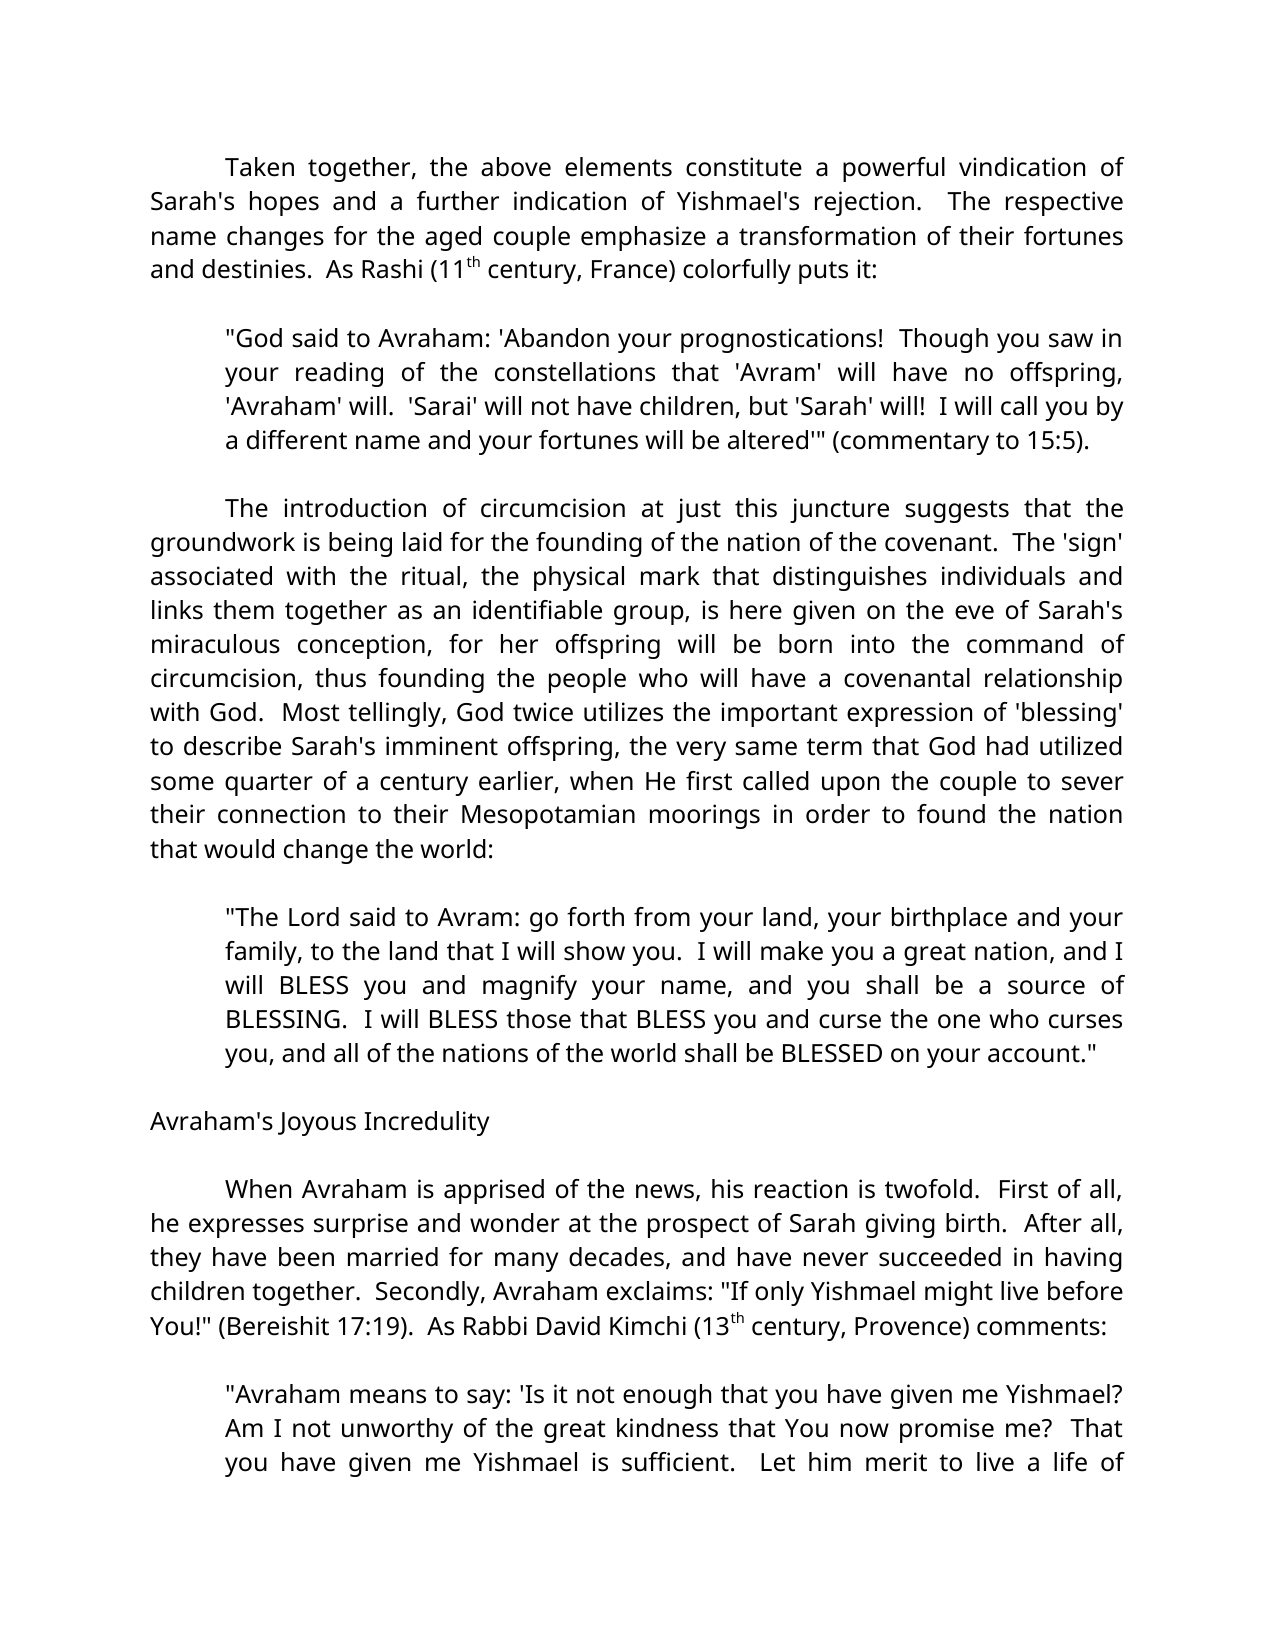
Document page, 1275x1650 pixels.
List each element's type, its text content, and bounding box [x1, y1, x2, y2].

text "God said to Avraham: 'Abandon your prognostications! Though you saw in your reading of the constellations that 'Avram' will have no offspring, 'Avraham' will. 'Sarai' will not have children, but 'Sarah' will! I will call you by a different name and your fortunes will be altered'" (commentary to 15:5). [225, 320, 1125, 457]
text Avraham's Joyous Incredulity [150, 1104, 1125, 1138]
text When Avraham is apprised of the news, his reaction is twofold. First of all, he expresses surprise and wonder at the prospect of Sarah giving birth. After all, they have been married for many decades, and have never succeeded in having children together. Secondly, Avraham exclaims: "If only Yishmael might live before You!" (Bereishit 17:19). As Rabbi David Kimchi (13th century, Provence) comments: [150, 1172, 1125, 1342]
text "The Lord said to Avram: go forth from your land, your birthplace and your family, to the land that I will show you. I will make you a great nation, and I will BLESS you and magnify your name, and you shall be a source of BLESSING. I will BLESS those that BLESS you and curse the one who curses you, and all of the nations of the world shall be BLESSED on your account." [225, 899, 1125, 1070]
text The introduction of circumcision at just this juncture suggests that the groundwork is being laid for the founding of the nation of the covenant. The 'sign' associated with the ritual, the physical mark that distinguishes individuals and links them together as an identifiable group, is here given on the eve of Sarah's miraculous conception, for her offspring will be born into the command of circumcision, thus founding the people who will have a covenantal relationship with God. Most tellingly, God twice utilizes the important expression of 'blessing' to describe Sarah's imminent offspring, the very same term that God had utilized some quarter of a century earlier, when He first called upon the couple to sever their connection to their Mesopotamian moorings in order to found the nation that would change the world: [150, 491, 1125, 865]
text Taken together, the above elements constitute a powerful vindication of Sarah's hopes and a further indication of Yishmael's rejection. The respective name changes for the aged couple emphasize a transformation of their fortunes and destinies. As Rashi (11th century, France) colorfully puts it: [150, 150, 1125, 286]
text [225, 1376, 1125, 1478]
